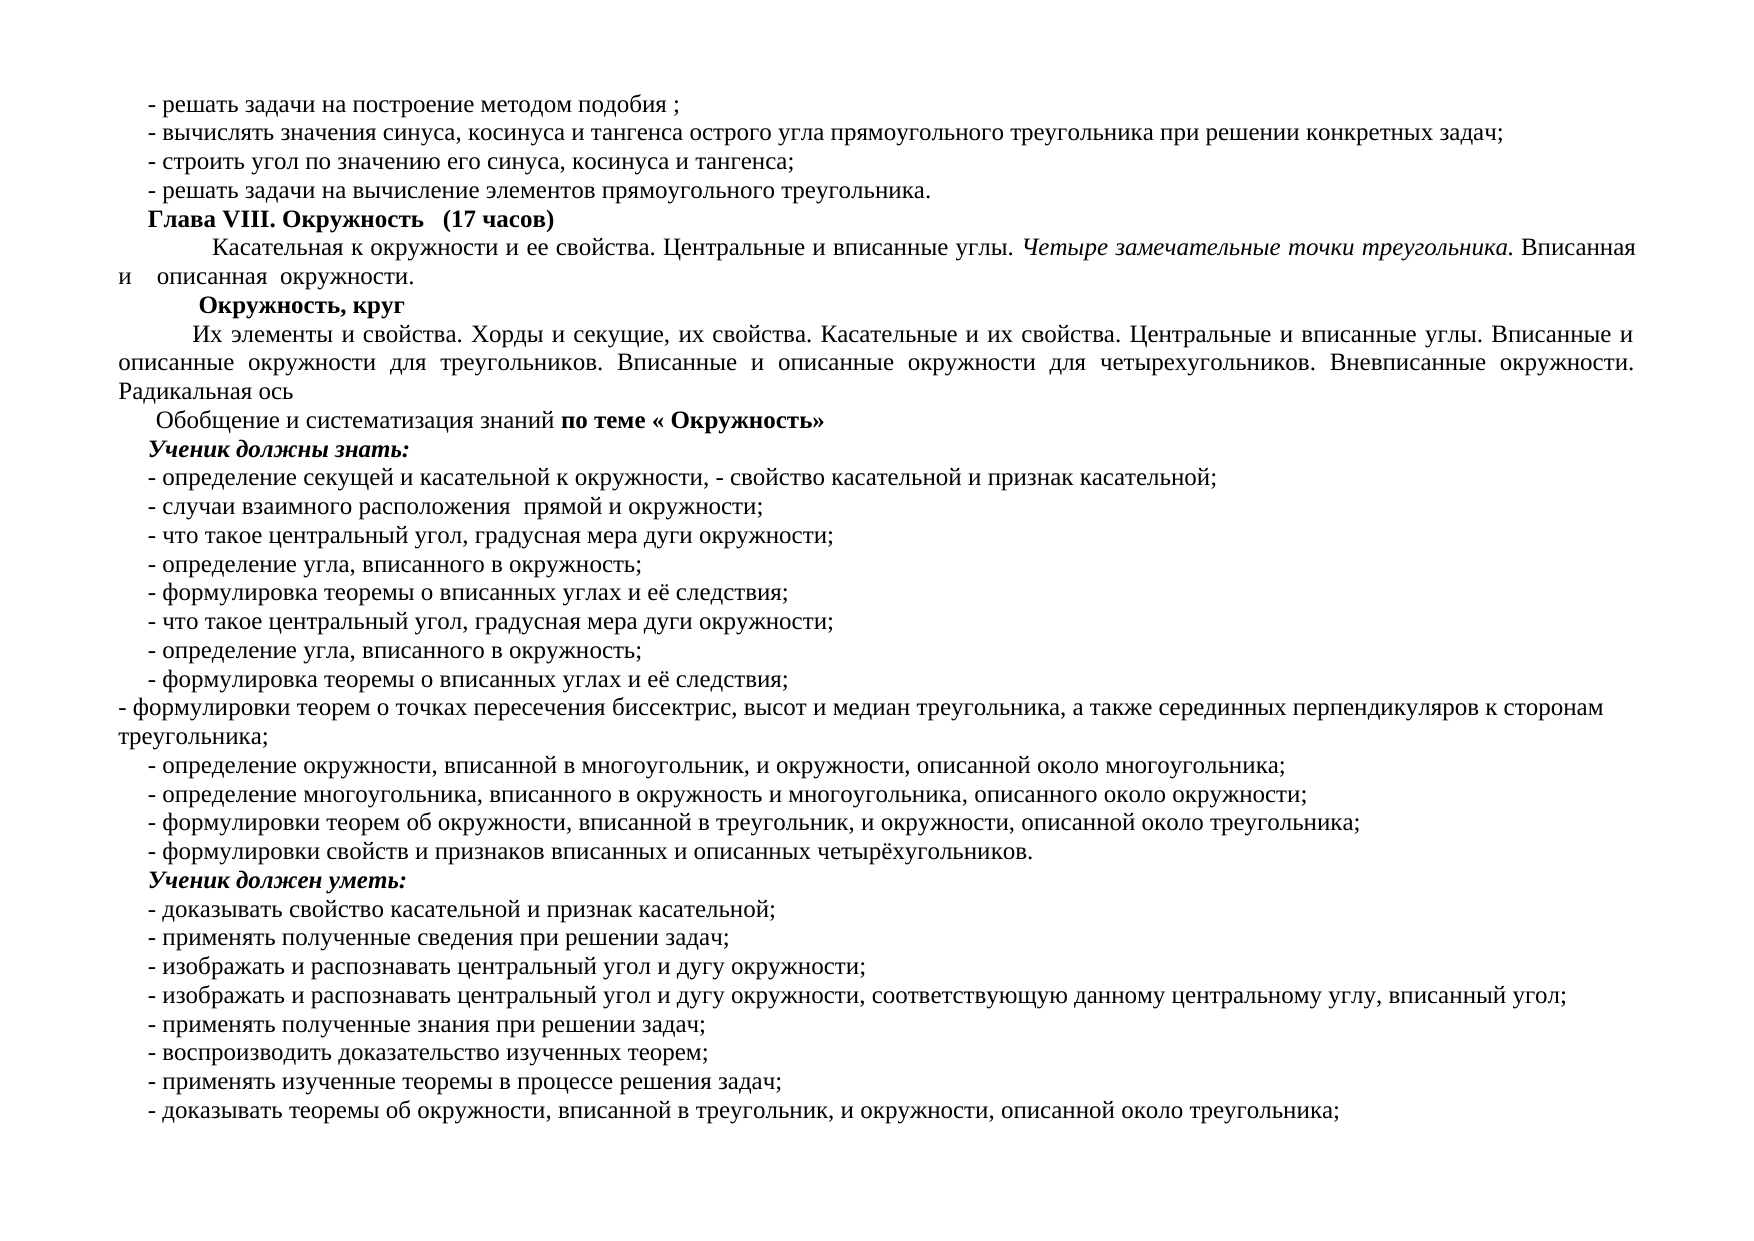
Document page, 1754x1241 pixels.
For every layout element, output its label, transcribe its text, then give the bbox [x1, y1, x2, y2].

text - что такое центральный угол, градусная мера дуги окружности; [118, 520, 1636, 549]
text - вычислять значения синуса, косинуса и тангенса острого угла прямоугольного треугольника при решении конкретных задач; [118, 117, 1636, 146]
text - воспроизводить доказательство изученных теорем; [118, 1037, 1636, 1066]
text - определение угла, вписанного в окружность; [118, 549, 1636, 577]
text - определение секущей и касательной к окружности, - свойство касательной и признак касательной; [118, 462, 1636, 491]
text - что такое центральный угол, градусная мера дуги окружности; [118, 606, 1636, 635]
text - изображать и распознавать центральный угол и дугу окружности; [118, 951, 1636, 980]
text - решать задачи на вычисление элементов прямоугольного треугольника. [118, 175, 1636, 204]
text - формулировки теорем о точках пересечения биссектрис, высот и медиан треугольника, а также серединных перпендикуляров к сторонам треугольника; [118, 692, 1636, 750]
text - формулировка теоремы о вписанных углах и её следствия; [118, 664, 1636, 692]
text - строить угол по значению его синуса, косинуса и тангенса; [118, 146, 1636, 175]
text - доказывать свойство касательной и признак касательной; [118, 894, 1636, 922]
text - доказывать теоремы об окружности, вписанной в треугольник, и окружности, описанной около треугольника; [118, 1095, 1636, 1124]
text - случаи взаимного расположения прямой и окружности; [118, 491, 1636, 520]
text Их элементы и свойства. Хорды и секущие, их свойства. Касательные и их свойства. Центральные и вписанные углы. Вписанные и описанные окружности для треугольников. Вписанные и описанные окружности для четырехугольников. Вневписанные окружности. Радикальная ось [118, 319, 1636, 405]
text - применять изученные теоремы в процессе решения задач; [118, 1066, 1636, 1095]
text - применять полученные сведения при решении задач; [118, 922, 1636, 951]
text - применять полученные знания при решении задач; [118, 1009, 1636, 1037]
text Глава VIII. Окружность (17 часов) [118, 204, 1636, 232]
text - определение угла, вписанного в окружность; [118, 635, 1636, 664]
text - формулировки теорем об окружности, вписанной в треугольник, и окружности, описанной около треугольника; [118, 807, 1636, 836]
text Ученик должен уметь: [118, 865, 1636, 894]
text - изображать и распознавать центральный угол и дугу окружности, соответствующую данному центральному углу, вписанный угол; [118, 980, 1636, 1009]
text - формулировки свойств и признаков вписанных и описанных четырёхугольников. [118, 836, 1636, 865]
text Окружность, круг [118, 290, 1636, 319]
text - формулировка теоремы о вписанных углах и её следствия; [118, 577, 1636, 606]
text Касательная к окружности и ее свойства. Центральные и вписанные углы. Четыре замечательные точки треугольника. Вписанная и описанная окружности. [118, 232, 1636, 290]
text - решать задачи на построение методом подобия ; [118, 89, 1636, 117]
text Ученик должны знать: [118, 434, 1636, 462]
text Обобщение и систематизация знаний по теме « Окружность» [118, 405, 1636, 434]
text - определение многоугольника, вписанного в окружность и многоугольника, описанного около окружности; [118, 779, 1636, 807]
text - определение окружности, вписанной в многоугольник, и окружности, описанной около многоугольника; [118, 750, 1636, 779]
